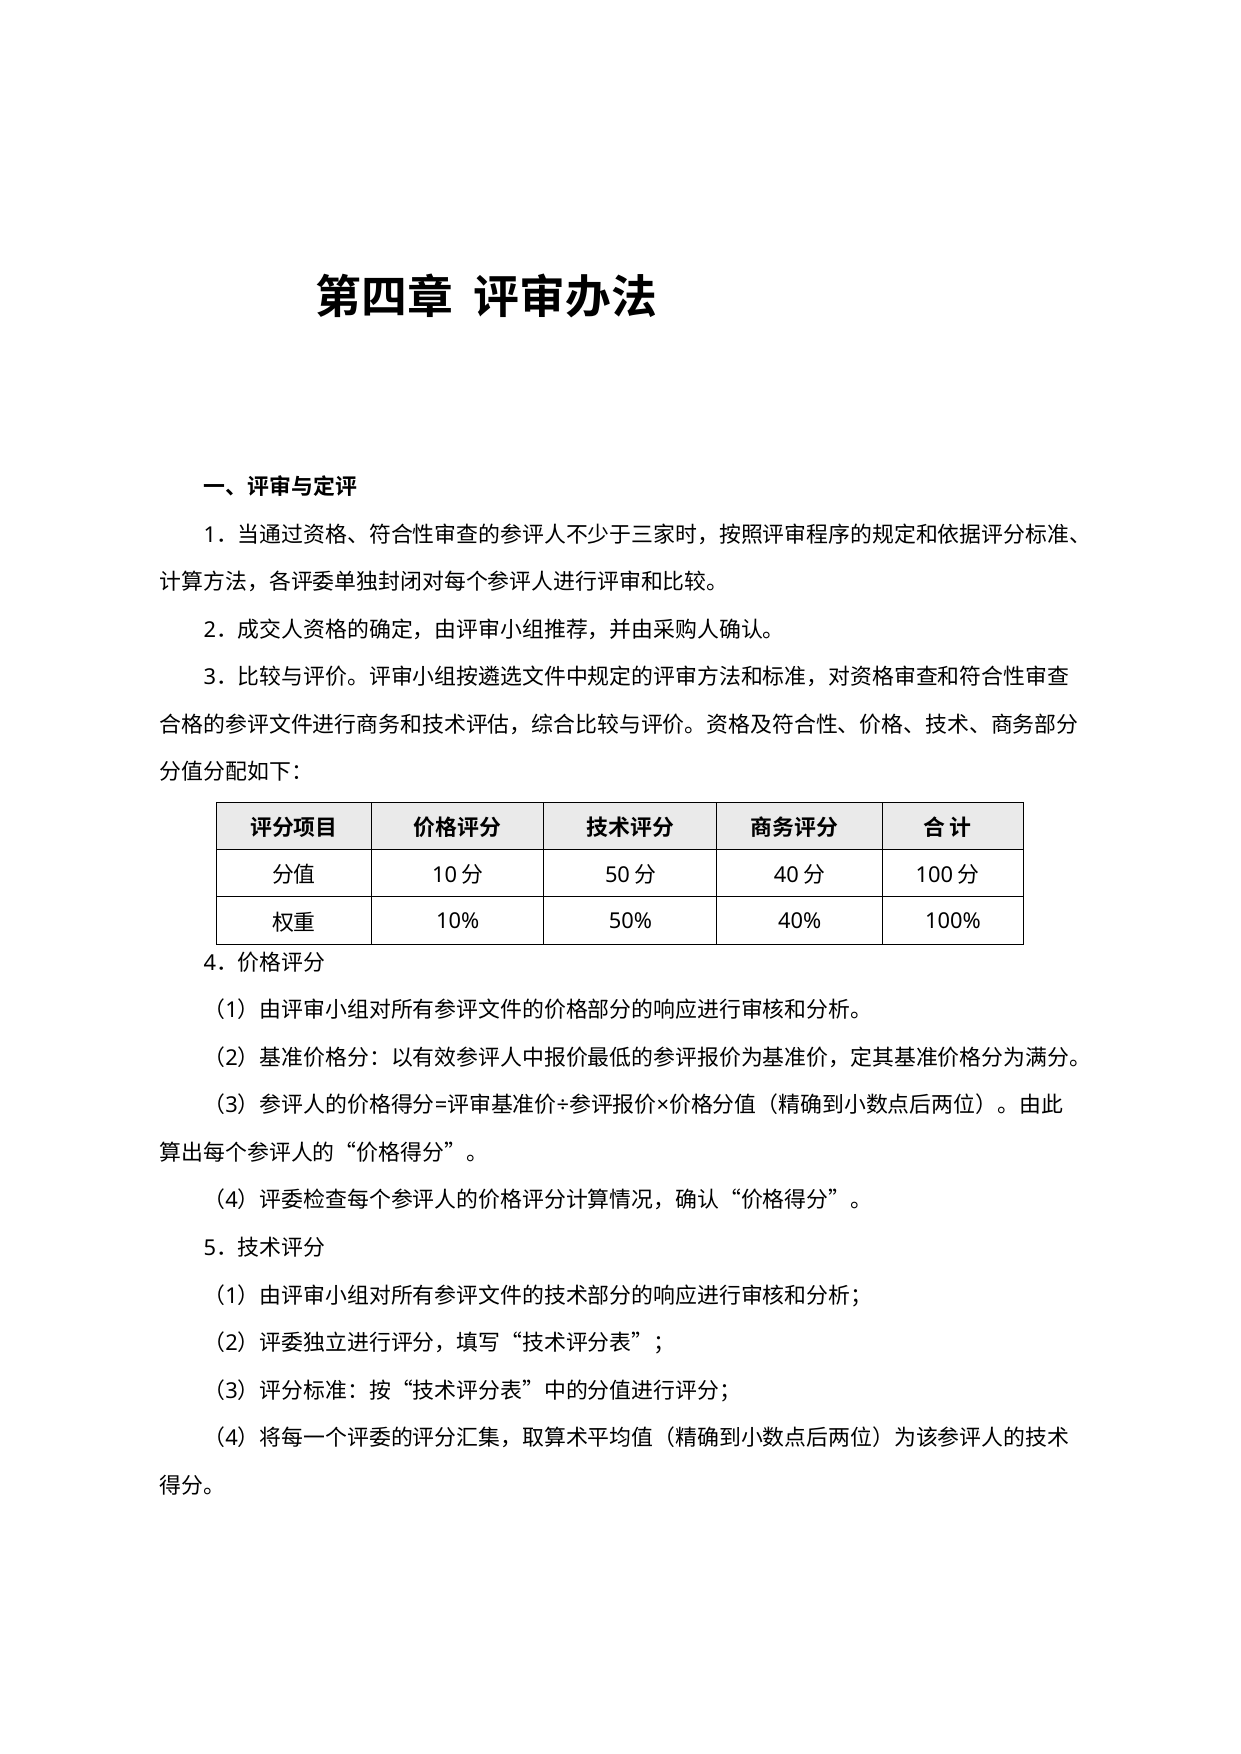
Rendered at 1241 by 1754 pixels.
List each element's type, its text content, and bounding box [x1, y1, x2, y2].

list 评委检查每个参评人的价格评分计算情况，确认“价格得分”。 [159, 1182, 1081, 1214]
list 评委独立进行评分，填写“技术评分表”； [159, 1325, 1081, 1357]
table_header 商务评分 [717, 803, 882, 849]
table_cell 40分 [717, 850, 882, 896]
list 将每一个评委的评分汇集，取算术平均值（精确到小数点后两位）为该参评人的技术得分。 [159, 1420, 1081, 1500]
list 当通过资格、符合性审查的参评人不少于三家时，按照评审程序的规定和依据评分标准、计算方法，各评委单独封闭对每个参评人进行评审和比较。 [159, 517, 1081, 596]
table_header 价格评分 [372, 803, 543, 849]
table_cell 权重 [217, 897, 371, 943]
table_header 技术评分 [544, 803, 716, 849]
list 由评审小组对所有参评文件的技术部分的响应进行审核和分析； [159, 1278, 1081, 1309]
table_cell 50% [544, 897, 716, 943]
table_cell 10% [372, 897, 543, 943]
list 价格评分 [159, 944, 1081, 976]
table_header 评分项目 [217, 803, 371, 849]
table_cell 10分 [372, 850, 543, 896]
list 由评审小组对所有参评文件的价格部分的响应进行审核和分析。 [159, 992, 1081, 1024]
list 比较与评价。评审小组按遴选文件中规定的评审方法和标准，对资格审查和符合性审查合格的参评文件进行商务和技术评估，综合比较与评价。资格及符合性、价格、技术、商务部分分值分配如下： [159, 659, 1081, 786]
table_cell 100% [883, 897, 1023, 943]
table_cell 分值 [217, 850, 371, 896]
list 成交人资格的确定，由评审小组推荐，并由采购人确认。 [159, 612, 1081, 643]
table_header 合 计 [883, 803, 1023, 849]
table_cell 50分 [544, 850, 716, 896]
list 基准价格分：以有效参评人中报价最低的参评报价为基准价，定其基准价格分为满分。 [159, 1040, 1081, 1071]
subtitle 第四章 评审办法 [248, 245, 1081, 342]
list 评分标准：按“技术评分表”中的分值进行评分； [159, 1373, 1081, 1404]
table_cell 100分 [883, 850, 1023, 896]
list 技术评分 [159, 1230, 1081, 1262]
table_cell 40% [717, 897, 882, 943]
text 一、评审与定评 [159, 468, 1081, 501]
list 参评人的价格得分=评审基准价÷参评报价×价格分值（精确到小数点后两位）。由此算出每个参评人的“价格得分”。 [159, 1087, 1081, 1167]
